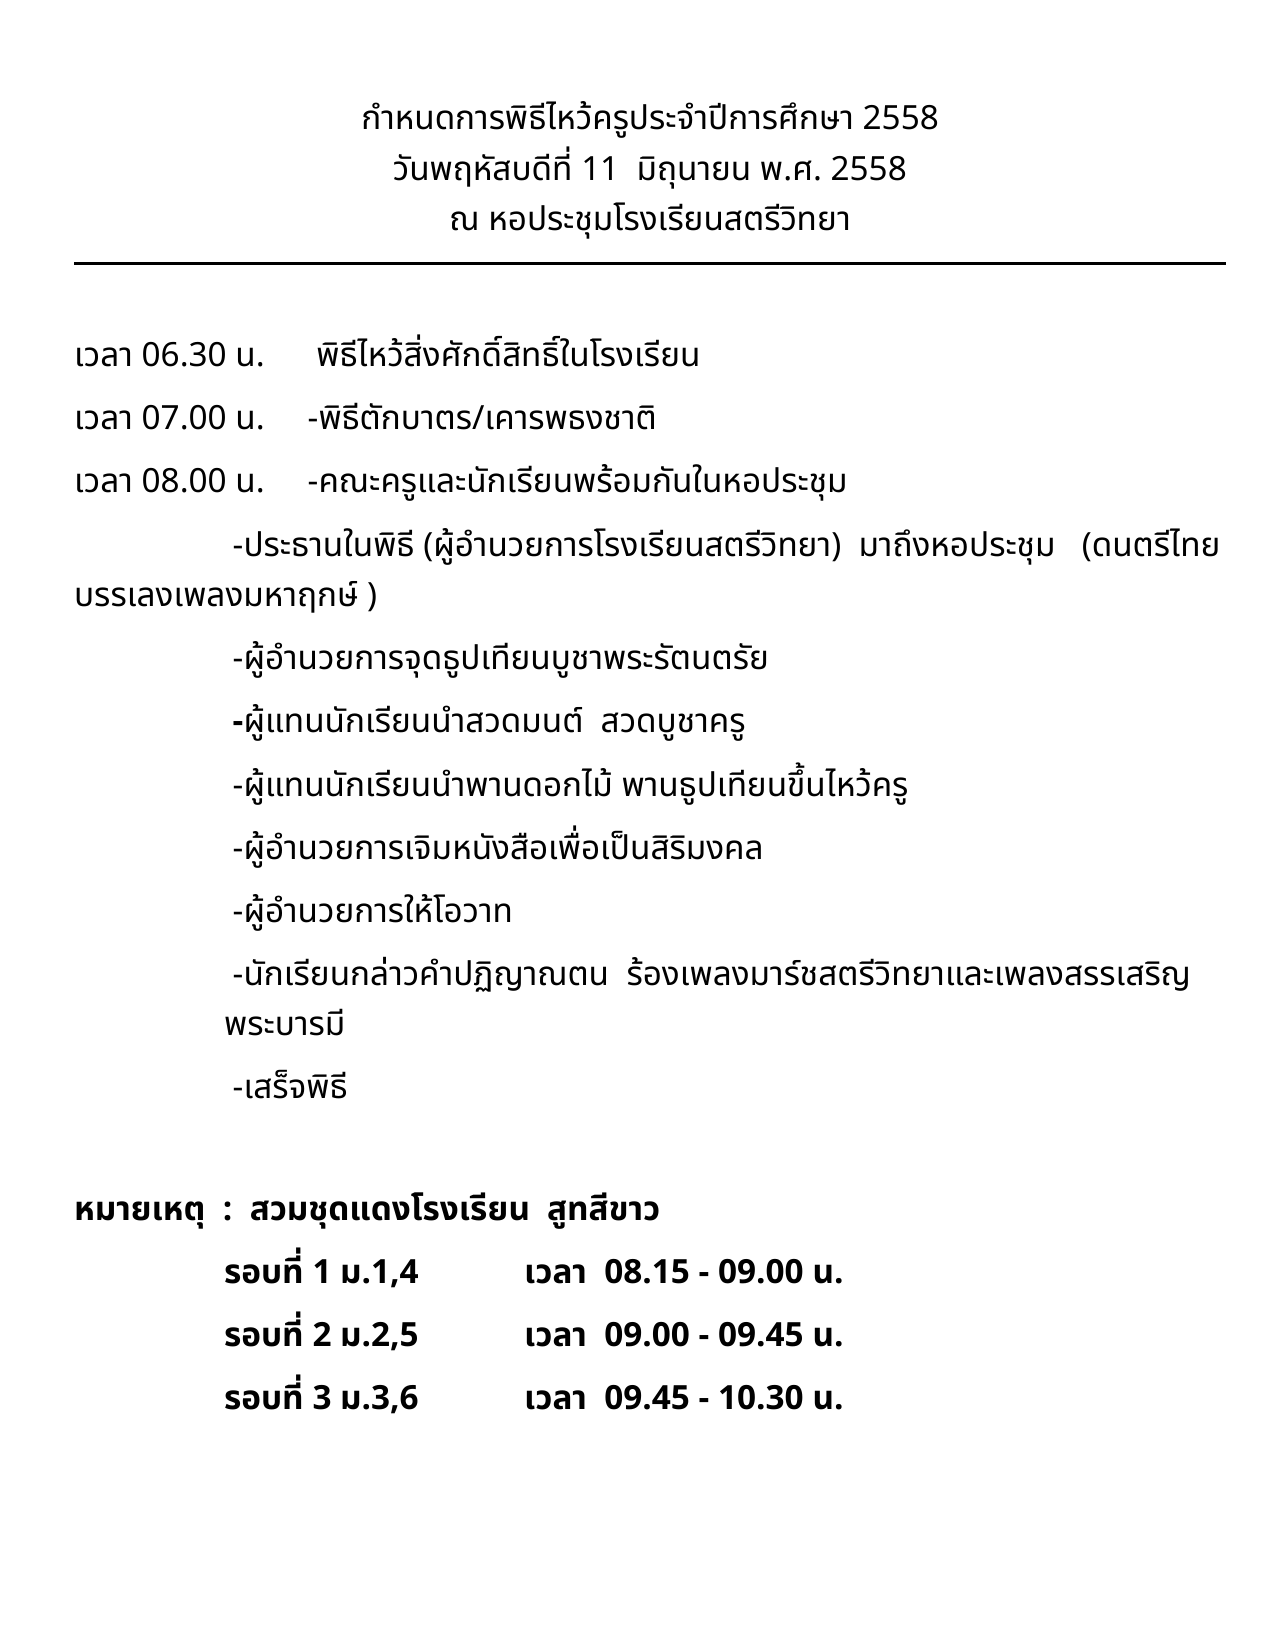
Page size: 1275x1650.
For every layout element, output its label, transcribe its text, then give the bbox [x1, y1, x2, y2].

text -ผู้อำนวยการจุดธูปเทียนบูชาพระรัตนตรัย [149, 634, 1226, 685]
text -นักเรียนกล่าวคำปฏิญาณตน ร้องเพลงมาร์ชสตรีวิทยาและเพลงสรรเสริญพระบารมี [224, 950, 1226, 1051]
text เวลา 07.00 น. -พิธีตักบาตร/เคารพธงชาติ [74, 394, 1226, 445]
text -ผู้อำนวยการเจิมหนังสือเพื่อเป็นสิริมงคล [224, 823, 1226, 874]
text ณ หอประชุมโรงเรียนสตรีวิทยา [74, 195, 1226, 262]
text -ผู้แทนนักเรียนนำพานดอกไม้ พานธูปเทียนขึ้นไหว้ครู [224, 760, 1226, 811]
text วันพฤหัสบดีที่ 11 มิถุนายน พ.ศ. 2558 [74, 144, 1226, 195]
text รอบที่ 1 ม.1,4 เวลา 08.15 - 09.00 น. [74, 1247, 1226, 1298]
text -เสร็จพิธี [224, 1063, 1226, 1114]
text เวลา 08.00 น. -คณะครูและนักเรียนพร้อมกันในหอประชุม [74, 457, 1226, 508]
text -ผู้แทนนักเรียนนำสวดมนต์ สวดบูชาครู [74, 697, 1226, 748]
text เวลา 06.30 น. พิธีไหว้สิ่งศักดิ์สิทธิ์ในโรงเรียน [74, 331, 1226, 382]
text หมายเหตุ : สวมชุดแดงโรงเรียน สูทสีขาว [74, 1184, 1226, 1235]
text กำหนดการพิธีไหว้ครูประจำปีการศึกษา 2558 [74, 94, 1226, 144]
text -ผู้อำนวยการให้โอวาท [224, 887, 1226, 937]
text รอบที่ 2 ม.2,5 เวลา 09.00 - 09.45 น. [74, 1311, 1226, 1361]
text รอบที่ 3 ม.3,6 เวลา 09.45 - 10.30 น. [74, 1374, 1226, 1424]
text -ประธานในพิธี (ผู้อำนวยการโรงเรียนสตรีวิทยา) มาถึงหอประชุม (ดนตรีไทยบรรเลงเพลงมหาฤกษ์ ) [74, 520, 1226, 622]
